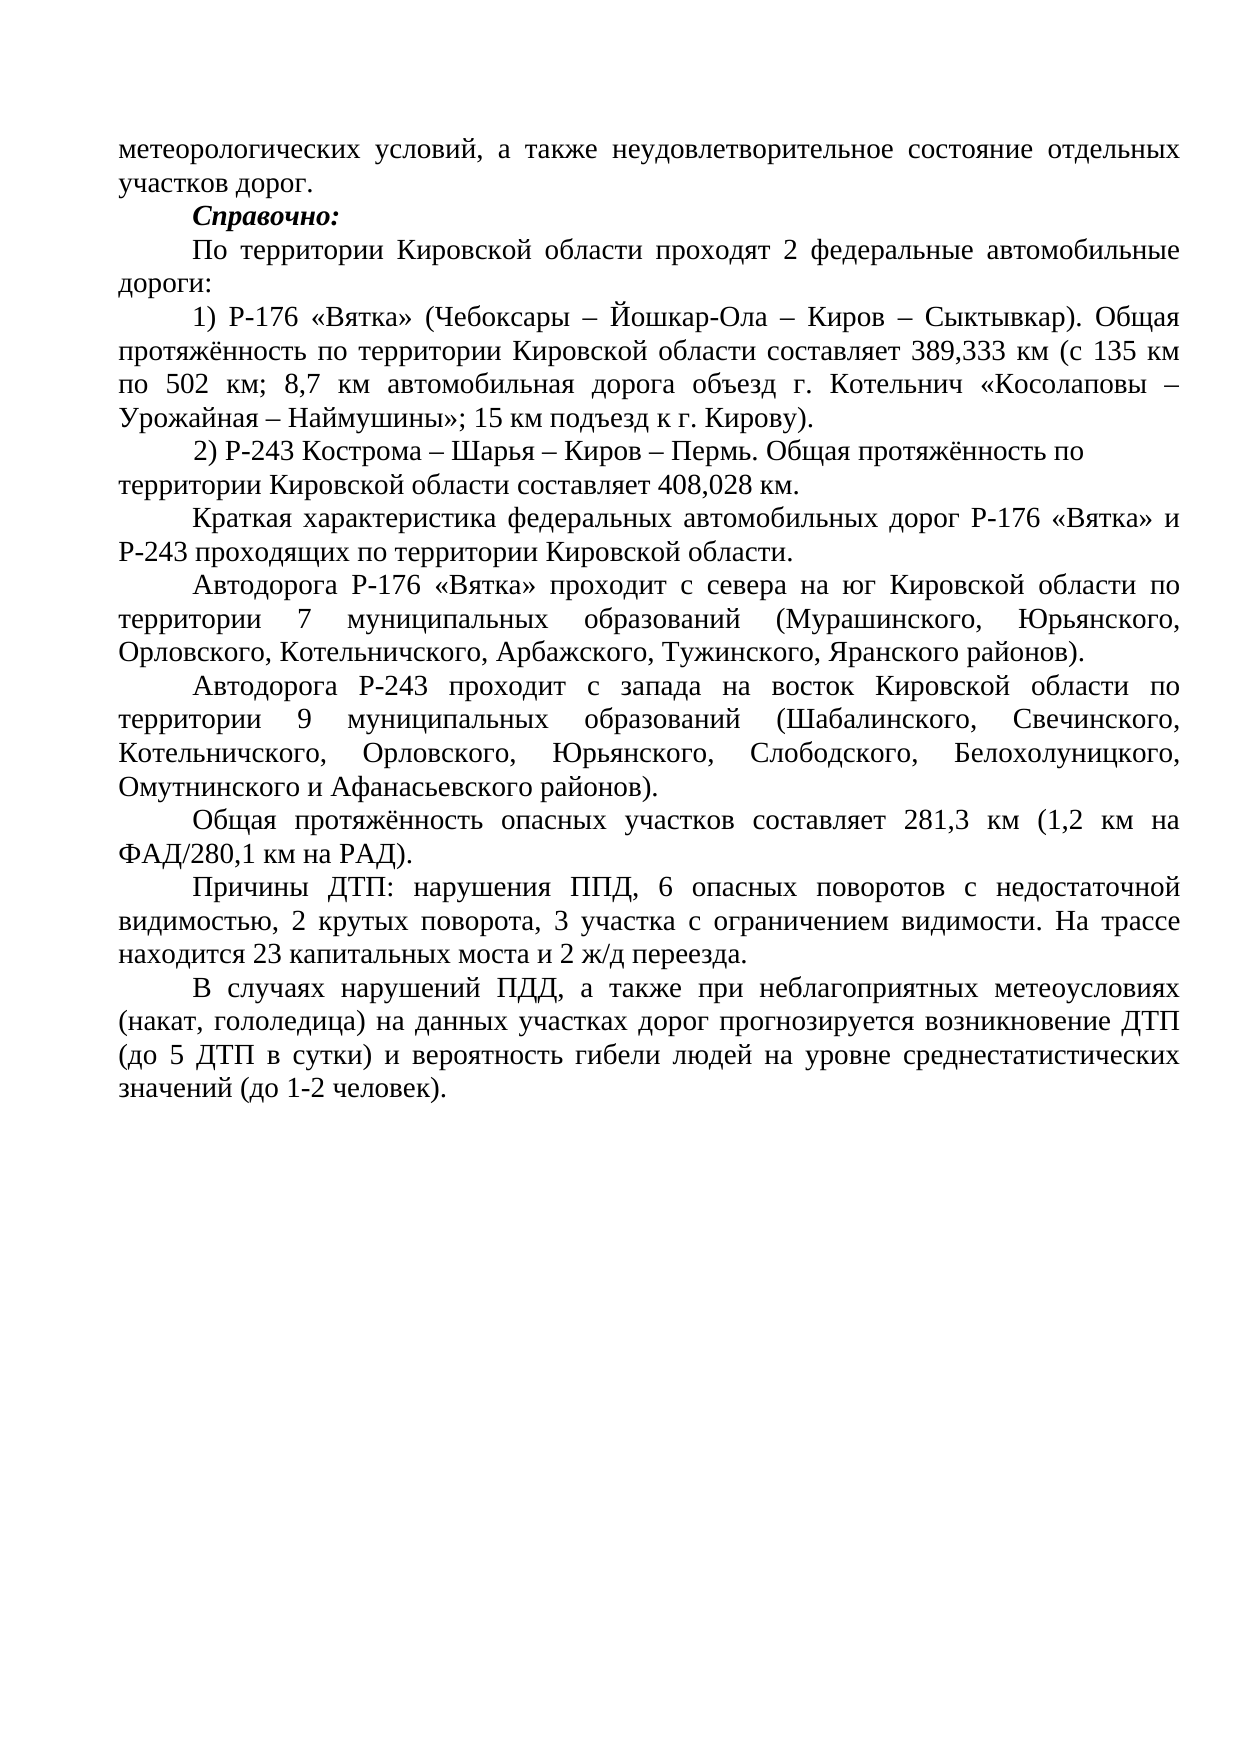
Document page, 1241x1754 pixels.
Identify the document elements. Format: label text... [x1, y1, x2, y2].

text Общая протяжённость опасных участков составляет 281,3 км (1,2 км на ФАД/280,1 км на РАД). [118, 802, 1181, 869]
text По территории Кировской области проходят 2 федеральные автомобильные дороги: [118, 232, 1181, 299]
text Автодорога Р-176 «Вятка» проходит с севера на юг Кировской области по территории 7 муниципальных образований (Мурашинского, Юрьянского, Орловского, Котельничского, Арбажского, Тужинского, Яранского районов). [118, 567, 1181, 668]
text Причины ДТП: нарушения ППД, 6 опасных поворотов с недостаточной видимостью, 2 крутых поворота, 3 участка с ограничением видимости. На трассе находится 23 капитальных моста и 2 ж/д переезда. [118, 869, 1181, 970]
text 2) Р-243 Кострома – Шарья – Киров – Пермь. Общая протяжённость по территории Кировской области составляет . [118, 433, 1181, 500]
text Краткая характеристика федеральных автомобильных дорог Р-176 «Вятка» и Р-243 проходящих по территории Кировской области. [118, 500, 1181, 567]
text 1) Р-176 «Вятка» (Чебоксары – Йошкар-Ола – Киров – Сыктывкар). Общая протяжённость по территории Кировской области составляет (с по ; автомобильная дорога объезд г. Котельнич «Косолаповы – Урожайная – Наймушины»; подъезд к г. Кирову). [118, 299, 1181, 433]
text Автодорога Р-243 проходит с запада на восток Кировской области по территории 9 муниципальных образований (Шабалинского, Свечинского, Котельничского, Орловского, Юрьянского, Слободского, Белохолуницкого, Омутнинского и Афанасьевского районов). [118, 668, 1181, 802]
text Справочно: [118, 198, 1181, 232]
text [118, 131, 1181, 198]
text В случаях нарушений ПДД, а также при неблагоприятных метеоусловиях (накат, гололедица) на данных участках дорог прогнозируется возникновение ДТП (до 5 ДТП в сутки) и вероятность гибели людей на уровне среднестатистических значений (до 1-2 человек). [118, 970, 1181, 1104]
